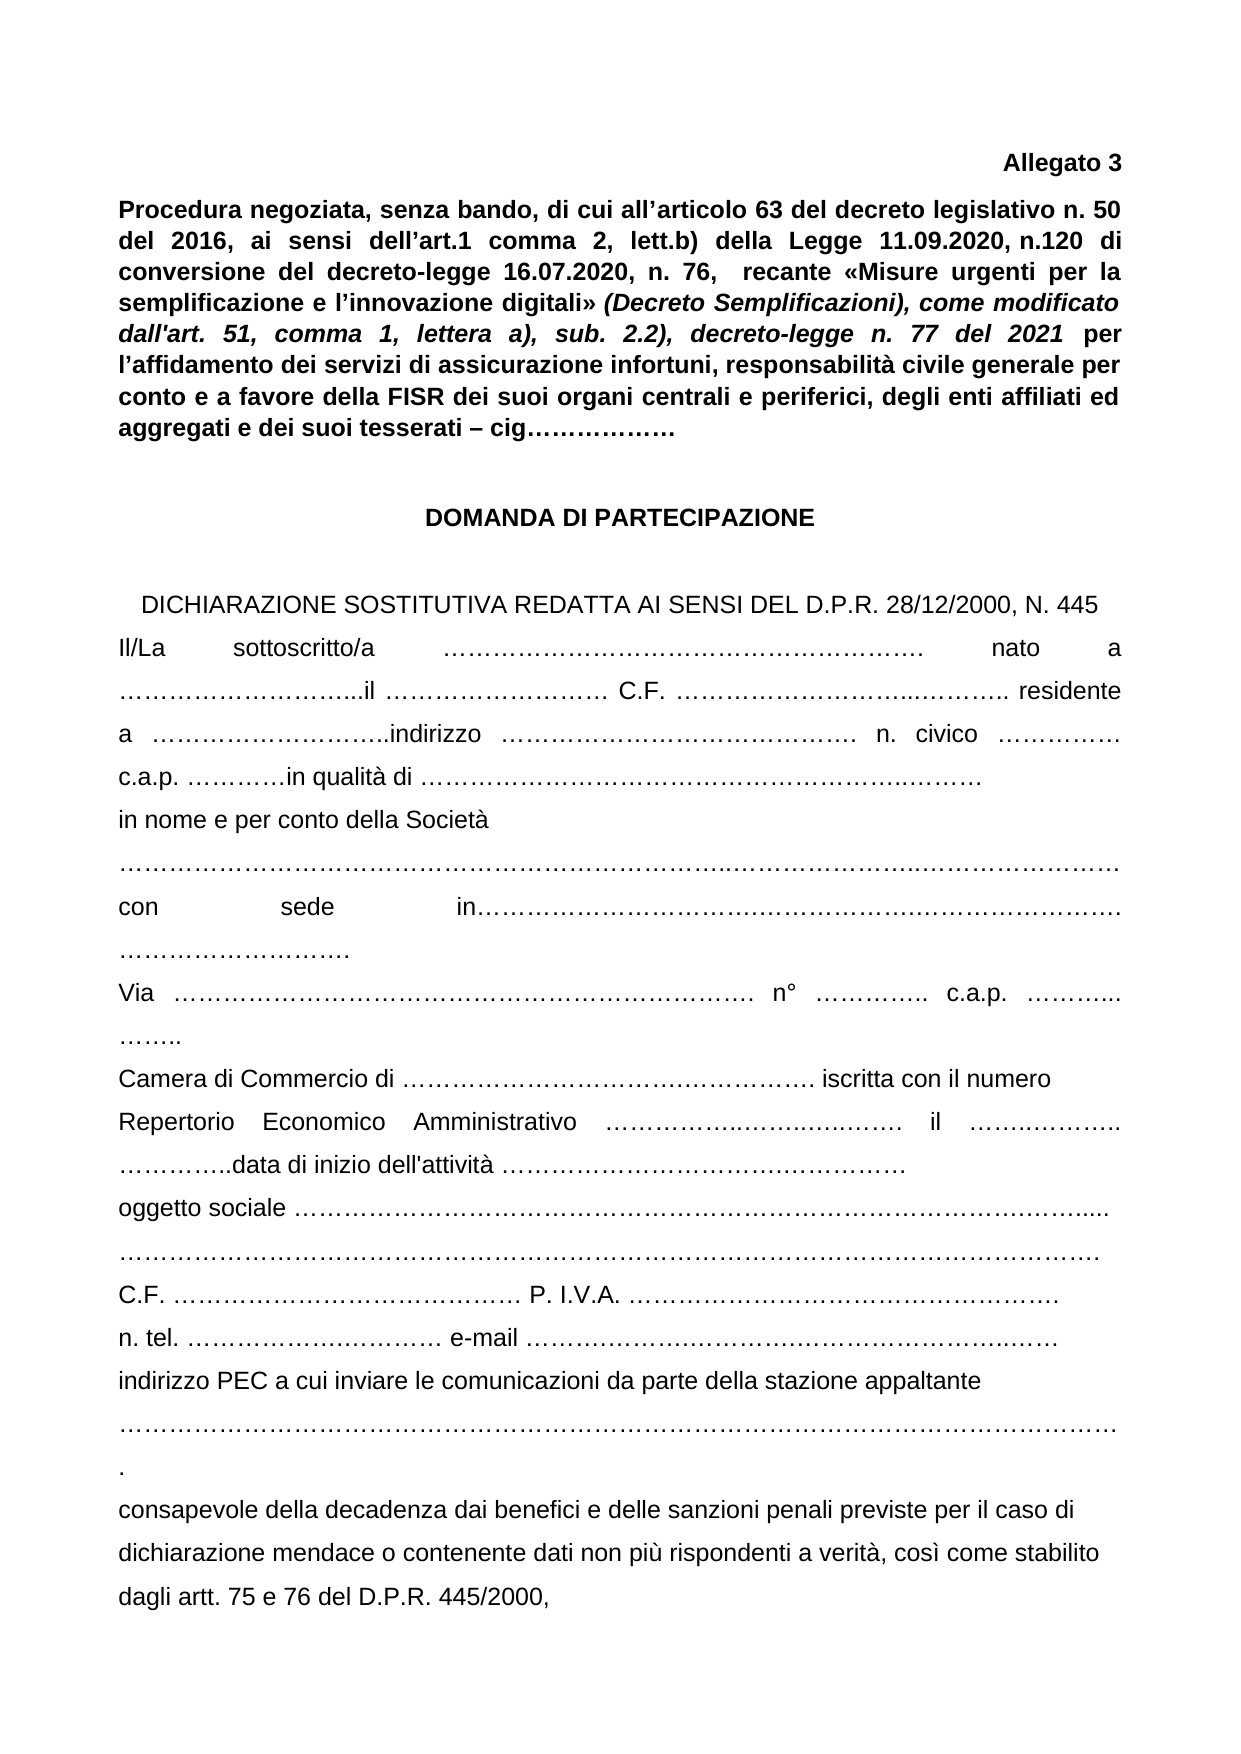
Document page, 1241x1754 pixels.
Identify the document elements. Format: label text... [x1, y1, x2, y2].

text n. tel. ……………….………… e-mail ……….……….………….……………………..…… [118, 1323, 1122, 1352]
text dagli artt. 75 e 76 del D.P.R. 445/2000, [118, 1582, 1122, 1610]
text con sede in…………………………….……………….…………………….………………………. [118, 892, 1122, 963]
text oggetto sociale …………………………………………………………………………….……..... [118, 1193, 1122, 1222]
text DICHIARAZIONE SOSTITUTIVA REDATTA AI SENSI DEL D.P.R. 28/12/2000, N. 445 [118, 590, 1122, 618]
text Procedura negoziata, senza bando, di cui all’articolo 63 del decreto legislativo n. 50 del 2016, ai sensi dell’art.1 comma 2, lett.b) della Legge 11.09.2020, n.120 di conversione del decreto-legge 16.07.2020, n. 76, recante «Misure urgenti per la semplificazione e l’innovazione digitali» (Decreto Semplificazioni), come modificato dall'art. 51, comma 1, lettera a), sub. 2.2), decreto-legge n. 77 del 2021 per l’affidamento dei servizi di assicurazione infortuni, responsabilità civile generale per conto e a favore della FISR dei suoi organi centrali e periferici, degli enti affiliati ed aggregati e dei suoi tesserati – cig……………… [118, 195, 1122, 441]
text in nome e per conto della Società [118, 805, 1122, 834]
text …………………………………………………………………………………………………………. [118, 1409, 1122, 1481]
text dichiarazione mendace o contenente dati non più rispondenti a verità, così come stabilito [118, 1538, 1122, 1567]
text DOMANDA DI PARTECIPAZIONE [118, 503, 1122, 532]
text Camera di Commercio di …………………………….……………. iscritta con il numero [118, 1064, 1122, 1093]
text Repertorio Economico Amministrativo ……………..……..…..……. il ……..………..…………..data di inizio dell'attività …………………………….…………… [118, 1107, 1122, 1179]
text C.F. …………………………………… P. I.V.A. ……………………………………………. [118, 1280, 1122, 1308]
text ………………………………………………………………………………………………………. [118, 1237, 1122, 1265]
text Il/La sottoscritto/a …………………………………………………. nato a ………………………...il ……………………… C.F. ………………………...……….. residente a ………………………..indirizzo ……………………………………. n. civico …………… c.a.p. …………in qualità di …………………………………………………..……… [118, 633, 1122, 791]
text ………………………………………………………………..…………………..…………………… [118, 848, 1122, 877]
text Via ……………………………………………………………. n° ………….. c.a.p. ………...…….. [118, 978, 1122, 1050]
text consapevole della decadenza dai benefici e delle sanzioni penali previste per il caso di [118, 1495, 1122, 1524]
text Allegato 3 [118, 148, 1122, 176]
text indirizzo PEC a cui inviare le comunicazioni da parte della stazione appaltante [118, 1366, 1122, 1395]
